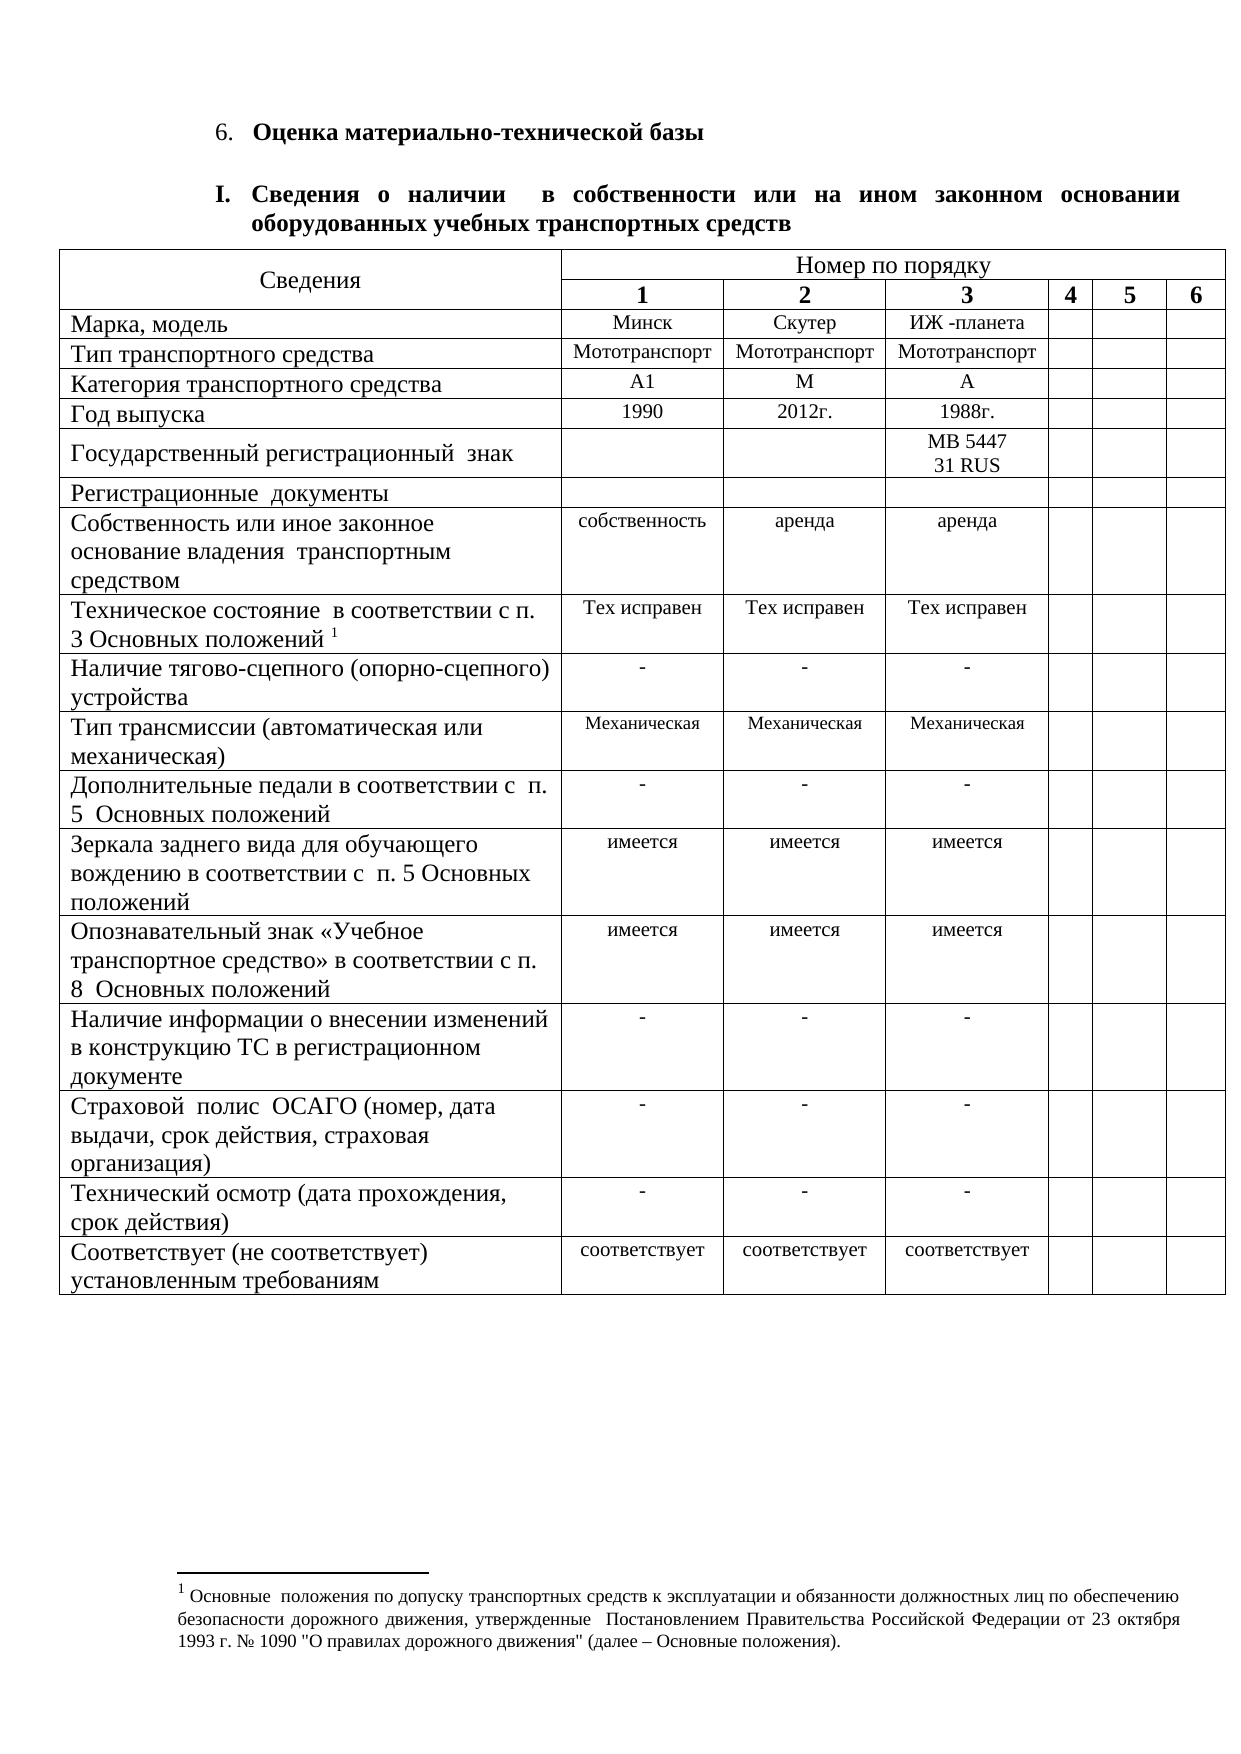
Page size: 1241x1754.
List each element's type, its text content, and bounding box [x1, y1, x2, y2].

table_cell [1049, 771, 1092, 828]
table_cell соответствует [724, 1237, 885, 1294]
table_cell Государственный регистрационный знак [60, 429, 561, 477]
table_cell [1167, 654, 1225, 711]
table_cell [1093, 369, 1166, 398]
table_cell Мототранспорт [562, 339, 723, 368]
table_cell - [886, 1178, 1048, 1236]
table_cell [886, 478, 1048, 507]
table_cell [1093, 1091, 1166, 1177]
table_cell [1093, 1237, 1166, 1294]
table_cell [1167, 595, 1225, 652]
table_cell имеется [886, 916, 1048, 1003]
table_cell [1049, 399, 1092, 428]
table_cell [1167, 369, 1225, 398]
table_cell Категория транспортного средства [60, 369, 561, 398]
table_cell имеется [886, 829, 1048, 915]
table_cell аренда [886, 508, 1048, 594]
table_cell [1093, 1178, 1166, 1236]
table_cell - [886, 1004, 1048, 1090]
table_cell 1988г. [886, 399, 1048, 428]
table_cell 2 [724, 280, 885, 308]
table_cell Зеркала заднего вида для обучающего вождению в соответствии с п. 5 Основных положений [60, 829, 561, 915]
table_cell А [886, 369, 1048, 398]
table_cell [1093, 310, 1166, 338]
table_cell [562, 478, 723, 507]
table_cell Тип трансмиссии (автоматическая или механическая) [60, 712, 561, 769]
table_cell Регистрационные документы [60, 478, 561, 507]
table_cell - [886, 1091, 1048, 1177]
table_cell Соответствует (не соответствует) установленным требованиям [60, 1237, 561, 1294]
table_cell [1093, 429, 1166, 477]
table_cell 1 [562, 280, 723, 308]
table_cell [1049, 508, 1092, 594]
table_cell [1093, 654, 1166, 711]
table_cell М [724, 369, 885, 398]
table_cell [1049, 339, 1092, 368]
list Сведения о наличии в собственности или на ином законном основании оборудованных учебных транспортных средств [215, 179, 1181, 236]
table_cell [1167, 1091, 1225, 1177]
table_cell [1167, 1004, 1225, 1090]
table_cell [1049, 1237, 1092, 1294]
table_header Номер по порядку [562, 250, 1225, 279]
table_cell [724, 429, 885, 477]
table_cell Мототранспорт [724, 339, 885, 368]
table_cell [1167, 399, 1225, 428]
table_cell Тип транспортного средства [60, 339, 561, 368]
table_cell [1093, 508, 1166, 594]
table_cell соответствует [886, 1237, 1048, 1294]
table_cell - [886, 771, 1048, 828]
table_cell [1049, 478, 1092, 507]
table_cell Год выпуска [60, 399, 561, 428]
table_cell 3 [886, 280, 1048, 308]
table_cell [1049, 369, 1092, 398]
table_cell - [724, 1178, 885, 1236]
table_cell - [562, 1091, 723, 1177]
table_cell [1049, 310, 1092, 338]
table_cell [1167, 1237, 1225, 1294]
table_cell - [724, 654, 885, 711]
table_cell 6 [1167, 280, 1225, 308]
table_cell 2012г. [724, 399, 885, 428]
table_cell Механическая [886, 712, 1048, 769]
table_cell [1049, 829, 1092, 915]
table_cell Наличие информации о внесении изменений в конструкцию ТС в регистрационном документе [60, 1004, 561, 1090]
table_cell ИЖ -планета [886, 310, 1048, 338]
table_cell [1167, 771, 1225, 828]
table_cell [1049, 916, 1092, 1003]
table_cell - [724, 1091, 885, 1177]
table_cell - [562, 1004, 723, 1090]
table_cell Техническое состояние в соответствии с п. 3 Основных положений [60, 595, 561, 652]
table_cell [1049, 654, 1092, 711]
table_cell [1093, 339, 1166, 368]
table_cell [562, 429, 723, 477]
table_cell - [724, 771, 885, 828]
table_cell Страховой полис ОСАГО (номер, дата выдачи, срок действия, страховая организация) [60, 1091, 561, 1177]
table_cell [1049, 429, 1092, 477]
table_cell имеется [562, 829, 723, 915]
table_cell имеется [724, 916, 885, 1003]
table_cell [1167, 916, 1225, 1003]
table_cell А1 [562, 369, 723, 398]
table_cell Механическая [562, 712, 723, 769]
table_cell [1093, 829, 1166, 915]
table_cell имеется [724, 829, 885, 915]
table_cell Тех исправен [724, 595, 885, 652]
table_cell - [562, 771, 723, 828]
table_cell [1049, 1091, 1092, 1177]
table_cell Марка, модель [60, 310, 561, 338]
table_cell [1167, 1178, 1225, 1236]
table_cell [1093, 595, 1166, 652]
table_cell имеется [562, 916, 723, 1003]
table_cell [1093, 478, 1166, 507]
table_header Сведения [60, 250, 561, 308]
table_cell Собственность или иное законное основание владения транспортным средством [60, 508, 561, 594]
table_cell [1093, 916, 1166, 1003]
table_cell [1093, 771, 1166, 828]
table_cell [1167, 829, 1225, 915]
table_cell [1093, 399, 1166, 428]
table_cell [1167, 508, 1225, 594]
table_cell МВ 5447 31 RUS [886, 429, 1048, 477]
table_cell 1990 [562, 399, 723, 428]
table_cell [1167, 429, 1225, 477]
table_cell [1167, 339, 1225, 368]
table_cell Минск [562, 310, 723, 338]
table_cell Скутер [724, 310, 885, 338]
table_cell - [562, 654, 723, 711]
table_cell - [724, 1004, 885, 1090]
table_cell - [562, 1178, 723, 1236]
table_cell Мототранспорт [886, 339, 1048, 368]
table_cell [1093, 712, 1166, 769]
table_cell [1049, 1004, 1092, 1090]
table_cell [1093, 1004, 1166, 1090]
table_cell аренда [724, 508, 885, 594]
table_cell [724, 478, 885, 507]
table_cell [1049, 595, 1092, 652]
table_cell [1167, 712, 1225, 769]
table_cell 5 [1093, 280, 1166, 308]
table_cell - [886, 654, 1048, 711]
table_cell Тех исправен [562, 595, 723, 652]
table_cell Опознавательный знак «Учебное транспортное средство» в соответствии с п. 8 Основных положений [60, 916, 561, 1003]
table_cell 4 [1049, 280, 1092, 308]
table_cell Тех исправен [886, 595, 1048, 652]
table_cell [1167, 478, 1225, 507]
table_cell Механическая [724, 712, 885, 769]
table_cell [1049, 712, 1092, 769]
list Оценка материально-технической базы [215, 117, 1181, 145]
table_cell соответствует [562, 1237, 723, 1294]
table_cell Дополнительные педали в соответствии с п. 5 Основных положений [60, 771, 561, 828]
table_cell Наличие тягово-сцепного (опорно-сцепного) устройства [60, 654, 561, 711]
table_cell Технический осмотр (дата прохождения, срок действия) [60, 1178, 561, 1236]
table_cell [1167, 310, 1225, 338]
table_cell [1049, 1178, 1092, 1236]
table_cell собственность [562, 508, 723, 594]
